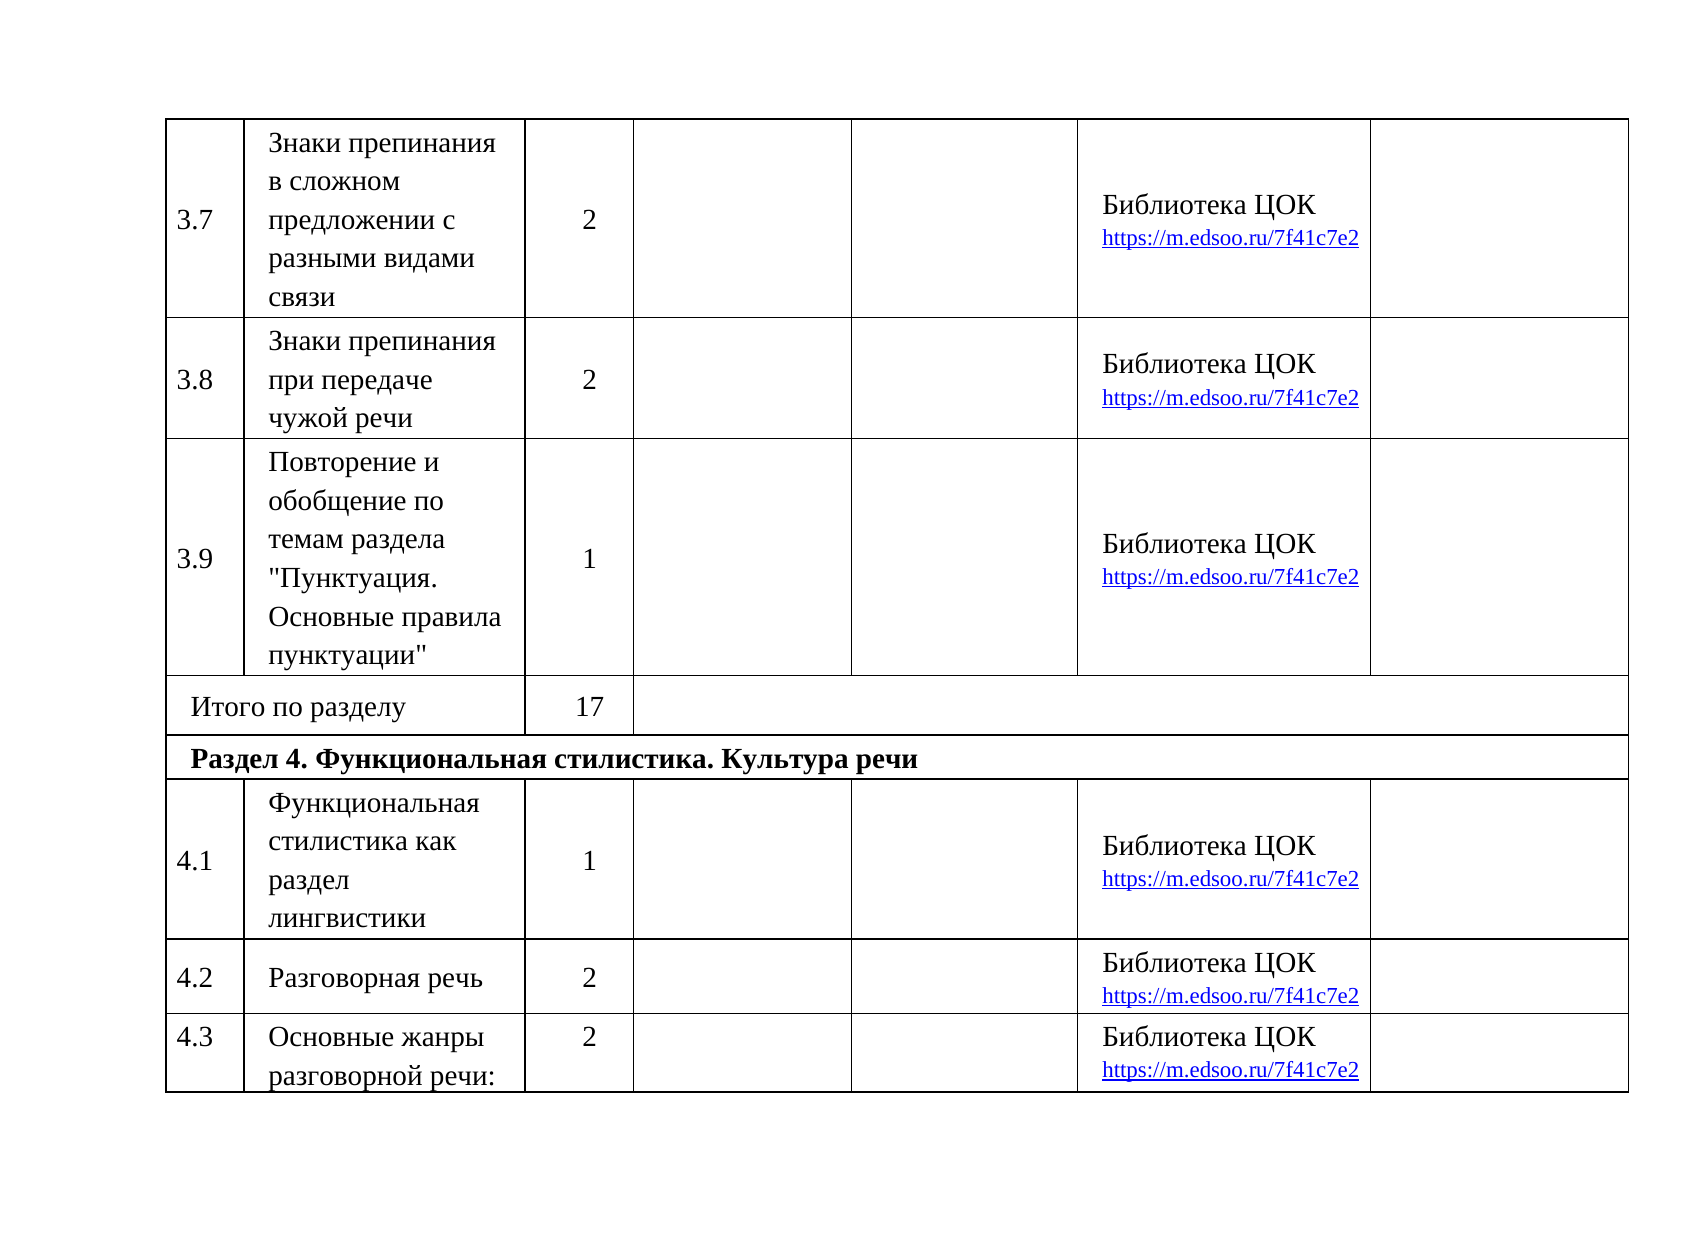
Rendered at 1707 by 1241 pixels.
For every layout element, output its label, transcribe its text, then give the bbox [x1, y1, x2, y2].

table_cell [634, 780, 851, 938]
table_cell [245, 1014, 524, 1091]
table_cell [1371, 439, 1628, 674]
table_cell [852, 940, 1077, 1012]
table_cell Знаки препинания в сложном предложении с разными видами связи [245, 120, 524, 316]
table_cell [1371, 780, 1628, 938]
table_cell [1371, 120, 1628, 316]
table_cell [1371, 318, 1628, 438]
table_cell Знаки препинания при передаче чужой речи [245, 318, 524, 438]
table_cell [634, 318, 851, 438]
table_cell Повторение и обобщение по темам раздела "Пунктуация. Основные правила пунктуации" [245, 439, 524, 674]
table_cell 3.9 [167, 439, 243, 674]
table_cell [634, 940, 851, 1012]
table_cell [852, 780, 1077, 938]
table_cell 2 [526, 318, 633, 438]
table_cell Библиотека ЦОК https://m.edsoo.ru/7f41c7e2 [1078, 780, 1370, 938]
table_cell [1078, 940, 1370, 1012]
table_cell Раздел 4. Функциональная стилистика. Культура речи [167, 736, 1628, 778]
table_cell 2 [526, 1014, 633, 1091]
table_cell 2 [526, 940, 633, 1012]
table_cell [852, 120, 1077, 316]
table_cell [852, 1014, 1077, 1091]
table_cell [634, 120, 851, 316]
table_cell Разговорная речь [245, 940, 524, 1012]
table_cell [1078, 120, 1370, 316]
table_cell [634, 676, 1628, 734]
table_cell [1371, 940, 1628, 1012]
table_cell [852, 439, 1077, 674]
table_cell 2 [526, 120, 633, 316]
table_cell Функциональная стилистика как раздел лингвистики [245, 780, 524, 938]
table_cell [1078, 1014, 1370, 1091]
table_cell [1371, 1014, 1628, 1091]
table_cell 4.3 [167, 1014, 243, 1091]
table_cell 1 [526, 780, 633, 938]
table_cell Библиотека ЦОК https://m.edsoo.ru/7f41c7e2 [1078, 439, 1370, 674]
table_cell 1 [526, 439, 633, 674]
table_cell [852, 318, 1077, 438]
table_cell 4.1 [167, 780, 243, 938]
table_cell 4.2 [167, 940, 243, 1012]
table_cell Итого по разделу [167, 676, 524, 734]
table_cell [634, 439, 851, 674]
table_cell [1078, 318, 1370, 438]
table_cell 3.8 [167, 318, 243, 438]
table_cell 3.7 [167, 120, 243, 316]
table_cell [634, 1014, 851, 1091]
table_cell 17 [526, 676, 633, 734]
